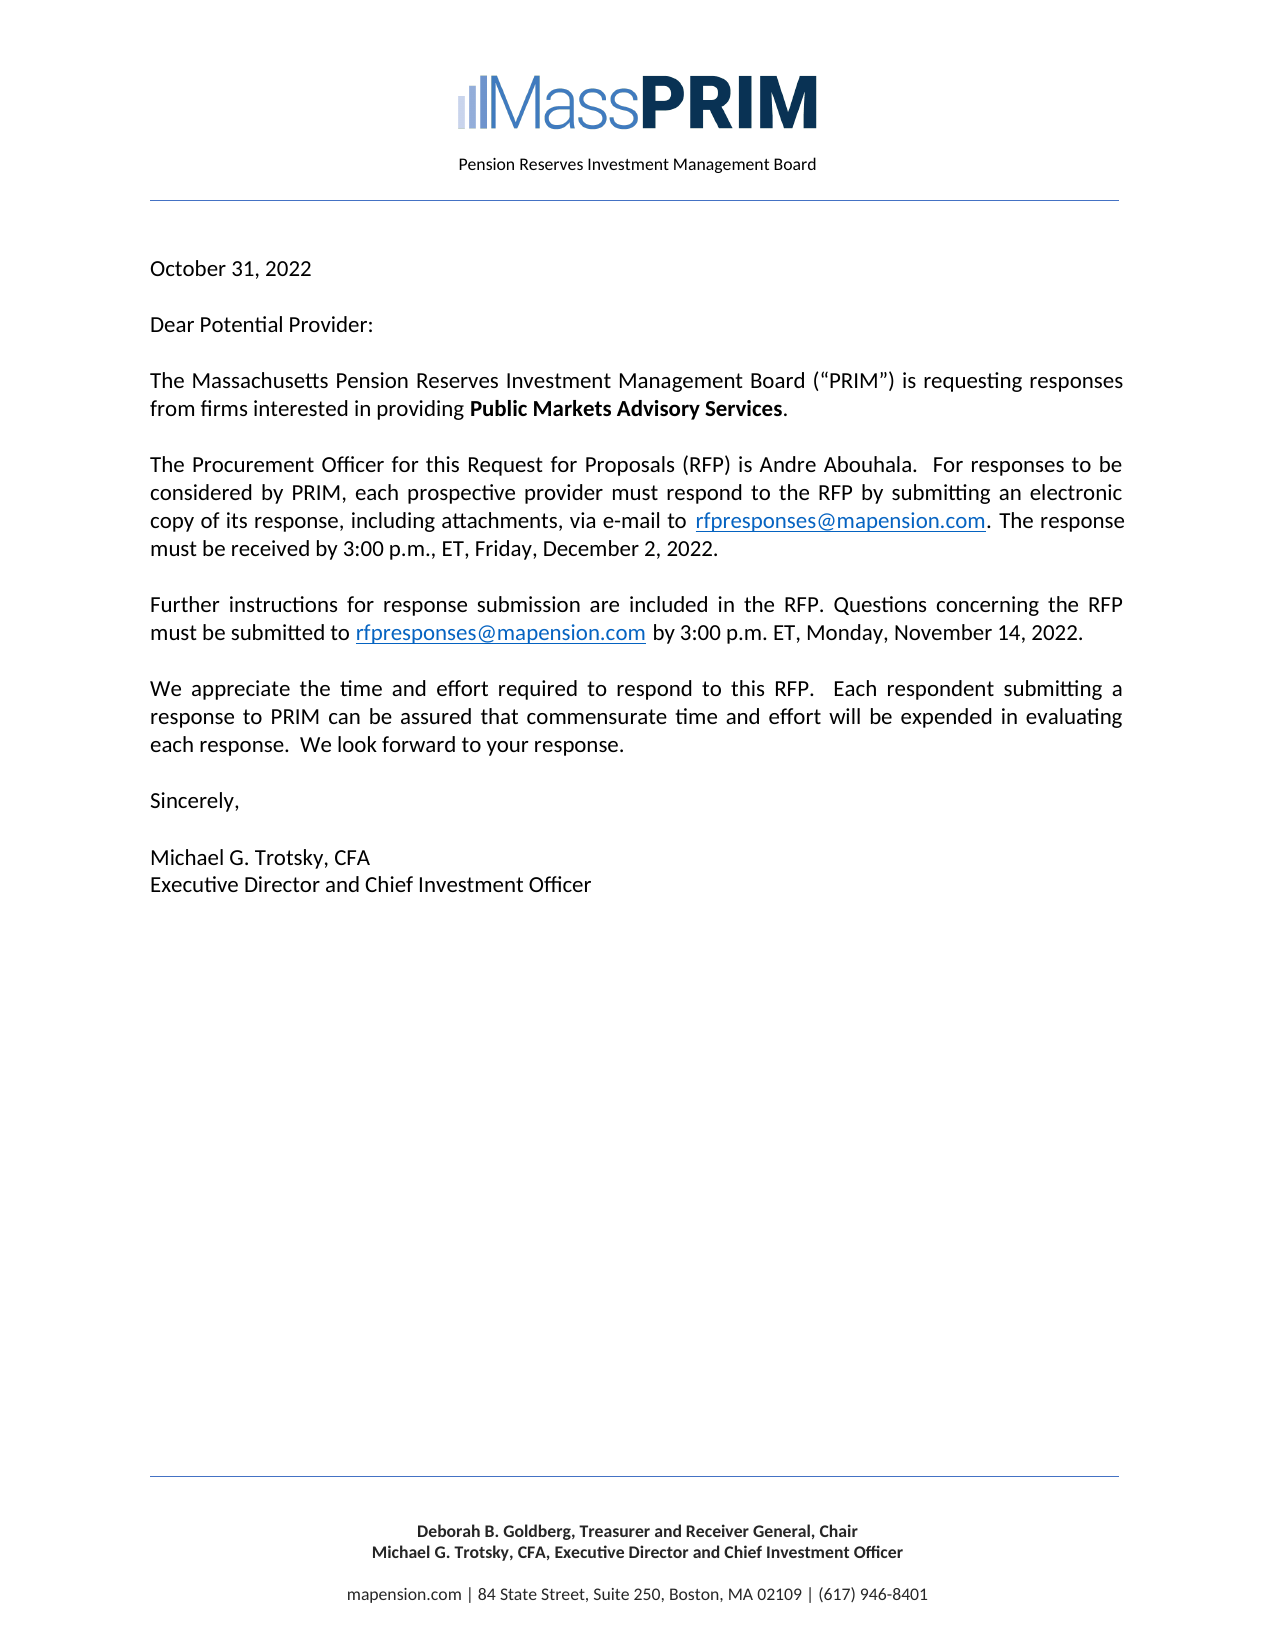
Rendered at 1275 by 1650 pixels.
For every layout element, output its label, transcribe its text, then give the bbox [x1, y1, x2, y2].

text Further instructions for response submission are included in the RFP. Questions concerning the RFP must be submitted to rfpresponses@mapension.com by 3:00 p.m. ET, Monday, November 14, 2022. [150, 590, 1125, 646]
picture [453, 71, 822, 132]
text We appreciate the time and effort required to respond to this RFP. Each respondent submitting a response to PRIM can be assured that commensurate time and effort will be expended in evaluating each response. We look forward to your response. [150, 674, 1125, 758]
text Sincerely, [150, 787, 1125, 814]
text October 31, 2022 [150, 254, 1125, 282]
text The Massachusetts Pension Reserves Investment Management Board (“PRIM”) is requesting responses from firms interested in providing Public Markets Advisory Services. [150, 366, 1125, 422]
text Dear Potential Provider: [150, 310, 1125, 338]
text Executive Director and Chief Investment Officer [150, 871, 1125, 899]
text Michael G. Trotsky, CFA [150, 843, 1125, 871]
text The Procurement Officer for this Request for Proposals (RFP) is Andre Abouhala. For responses to be considered by PRIM, each prospective provider must respond to the RFP by submitting an electronic copy of its response, including attachments, via e-mail to rfpresponses@mapension.com. The response must be received by 3:00 p.m., ET, Friday, December 2, 2022. [150, 450, 1125, 562]
